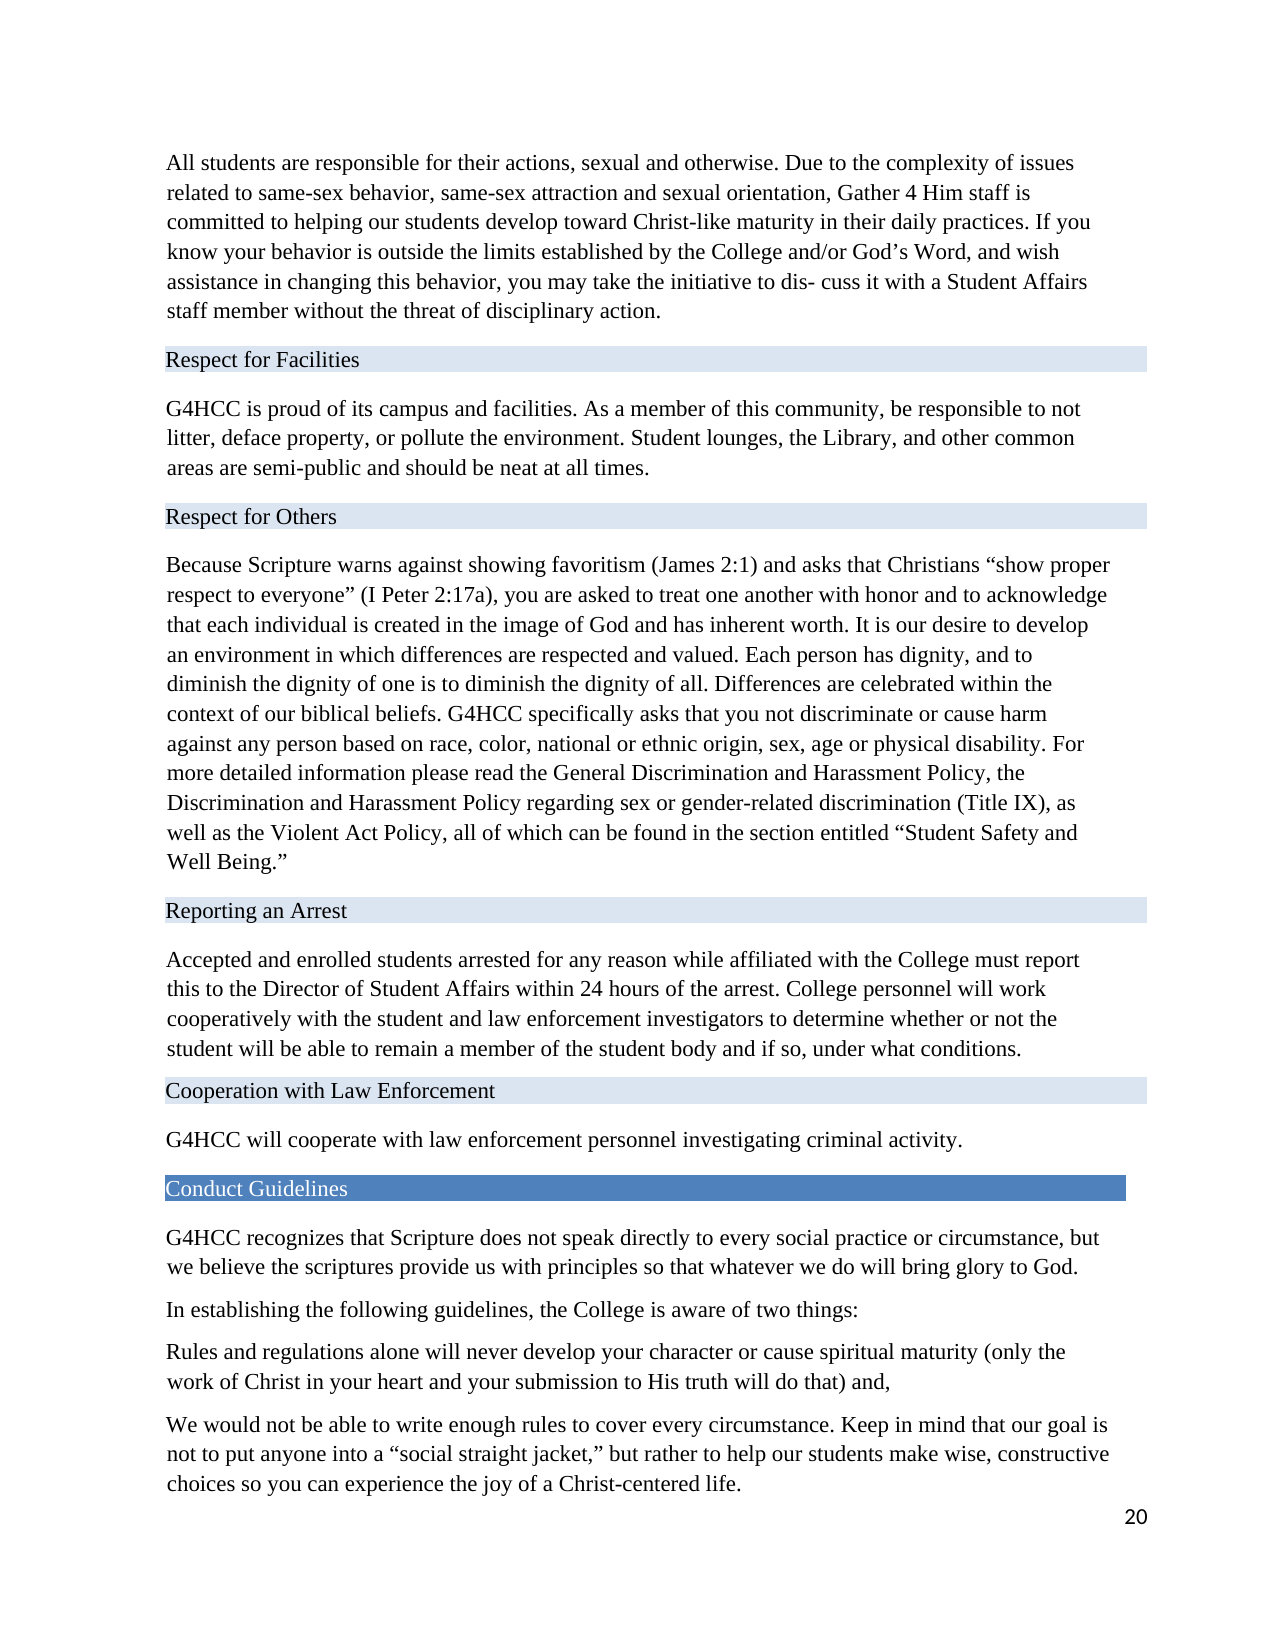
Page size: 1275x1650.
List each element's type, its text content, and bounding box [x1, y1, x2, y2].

text Cooperation with Law Enforcement [165, 1077, 1147, 1104]
text Because Scripture warns against showing favoritism (James 2:1) and asks that Christians “show proper respect to everyone” (I Peter 2:17a), you are asked to treat one another with honor and to acknowledge that each individual is created in the image of God and has inherent worth. It is our desire to develop an environment in which differences are respected and valued. Each person has dignity, and to diminish the dignity of one is to diminish the dignity of all. Differences are celebrated within the context of our biblical beliefs. G4HCC specifically asks that you not discriminate or cause harm against any person based on race, color, national or ethnic origin, sex, age or physical disability. For more detailed information please read the General Discrimination and Harassment Policy, the Discrimination and Harassment Policy regarding sex or gender-related discrimination (Title IX), as well as the Violent Act Policy, all of which can be found in the section entitled “Student Safety and Well Being.” [166, 552, 1116, 875]
text G4HCC will cooperate with law enforcement personnel investigating criminal activity. [166, 1126, 1116, 1152]
text Accepted and enrolled students arrested for any reason while affiliated with the College must report this to the Director of Student Affairs within 24 hours of the arrest. College personnel will work cooperatively with the student and law enforcement investigators to determine whether or not the student will be able to remain a member of the student body and if so, under what conditions. [166, 946, 1116, 1061]
subtitle Conduct Guidelines [165, 1175, 1126, 1201]
text G4HCC recognizes that Scripture does not speak directly to every social practice or circumstance, but we believe the scriptures provide us with principles so that whatever we do will bring glory to God. [166, 1223, 1116, 1279]
text In establishing the following guidelines, the College is aware of two things: [166, 1296, 1116, 1322]
subtitle Respect for Others [165, 503, 1147, 529]
text We would not be able to write enough rules to cover every circumstance. Keep in mind that our goal is not to put anyone into a “social straight jacket,” but rather to help our students make wise, constructive choices so you can experience the joy of a Christ-centered life. [166, 1411, 1116, 1496]
text G4HCC is proud of its campus and facilities. As a member of this community, be responsible to not litter, deface property, or pollute the environment. Student lounges, the Library, and other common areas are semi-public and should be neat at all times. [166, 395, 1116, 480]
text All students are responsible for their actions, sexual and otherwise. Due to the complexity of issues related to same-sex behavior, same-sex attraction and sexual orientation, Gather 4 Him staff is committed to helping our students develop toward Christ-like maturity in their daily practices. If you know your behavior is outside the limits established by the College and/or God’s Word, and wish assistance in changing this behavior, you may take the initiative to dis- cuss it with a Student Affairs staff member without the threat of disciplinary action. [166, 149, 1116, 324]
subtitle Reporting an Arrest [165, 897, 1147, 923]
subtitle Respect for Facilities [165, 346, 1147, 372]
text Rules and regulations alone will never develop your character or cause spiritual maturity (only the work of Christ in your heart and your submission to His truth will do that) and, [166, 1338, 1116, 1394]
